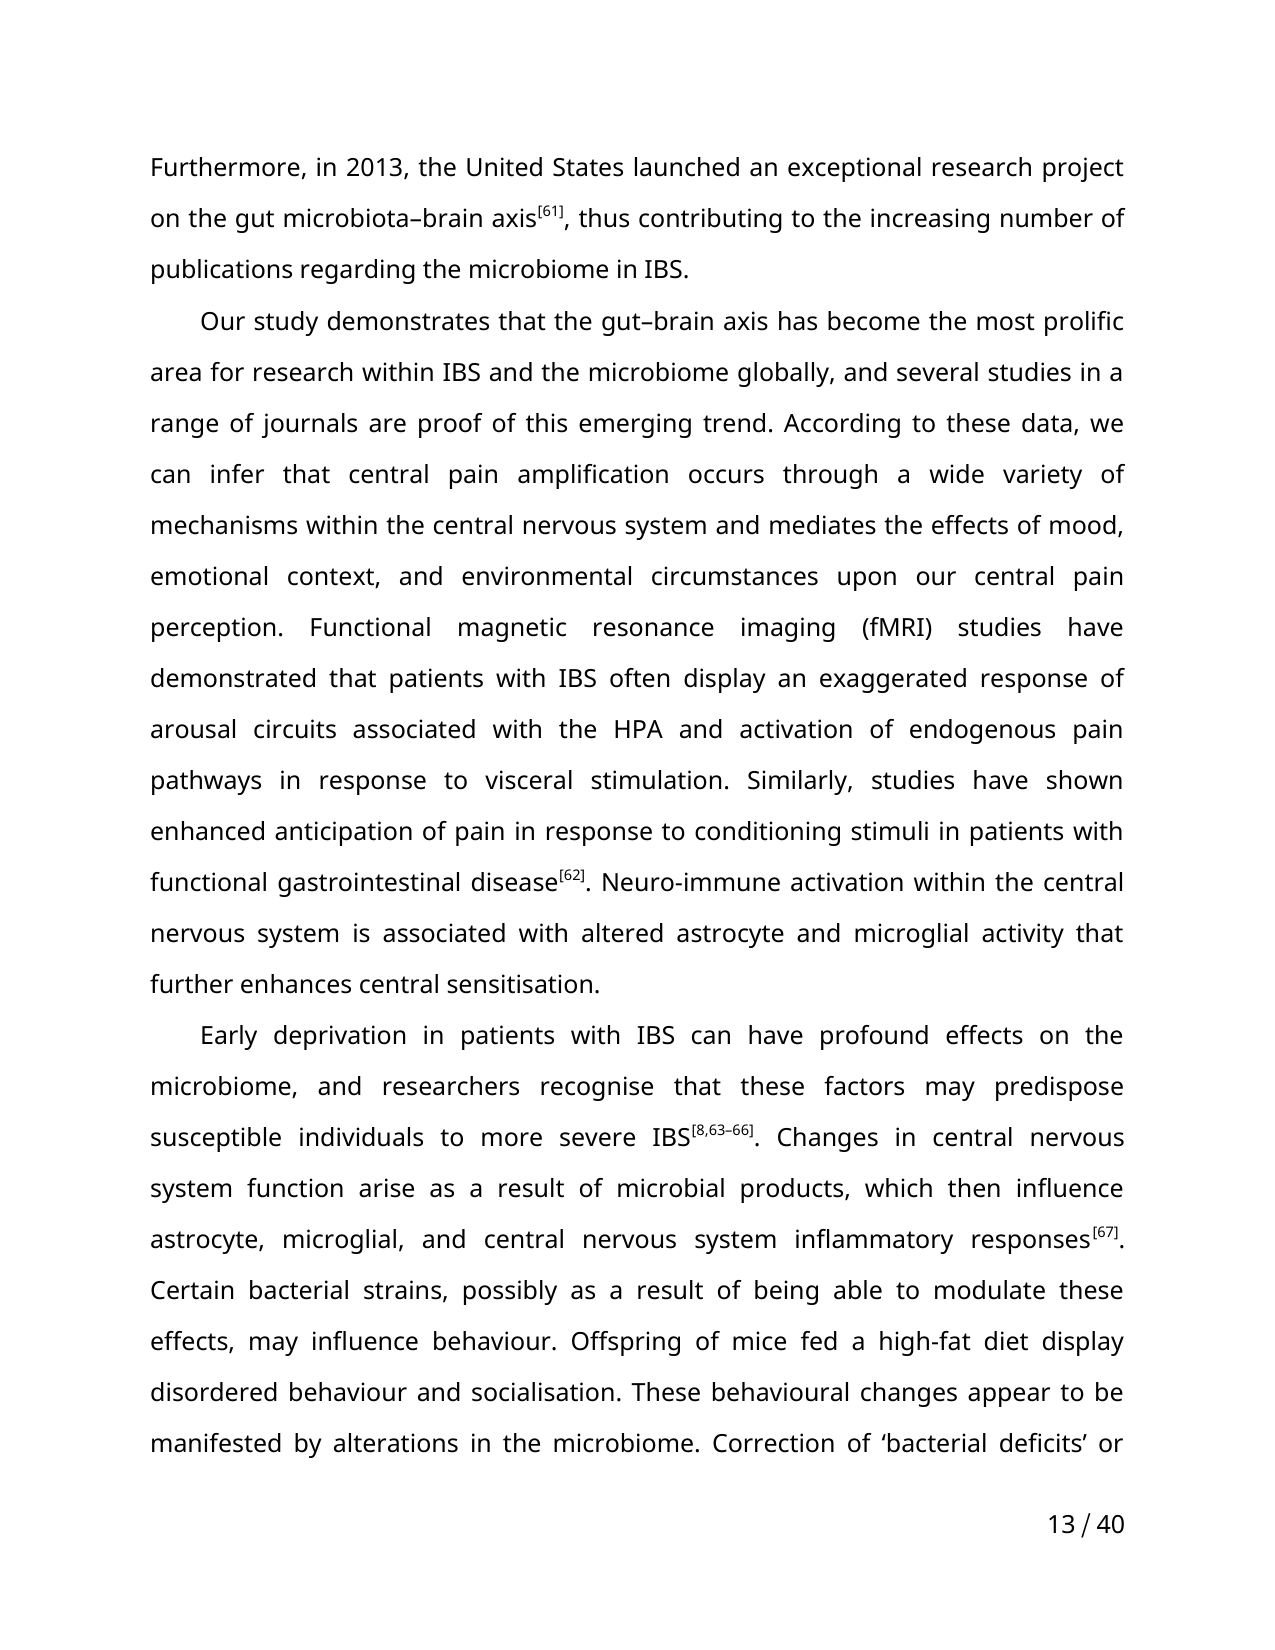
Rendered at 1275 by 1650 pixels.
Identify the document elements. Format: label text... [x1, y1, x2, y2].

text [150, 150, 1125, 286]
text Our study demonstrates that the gut–brain axis has become the most prolific area for research within IBS and the microbiome globally, and several studies in a range of journals are proof of this emerging trend. According to these data, we can infer that central pain amplification occurs through a wide variety of mechanisms within the central nervous system and mediates the effects of mood, emotional context, and environmental circumstances upon our central pain perception. Functional magnetic resonance imaging (fMRI) studies have demonstrated that patients with IBS often display an exaggerated response of arousal circuits associated with the HPA and activation of endogenous pain pathways in response to visceral stimulation. Similarly, studies have shown enhanced anticipation of pain in response to conditioning stimuli in patients with functional gastrointestinal disease[62]. Neuro-immune activation within the central nervous system is associated with altered astrocyte and microglial activity that further enhances central sensitisation. [150, 303, 1125, 1001]
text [150, 1018, 1125, 1460]
